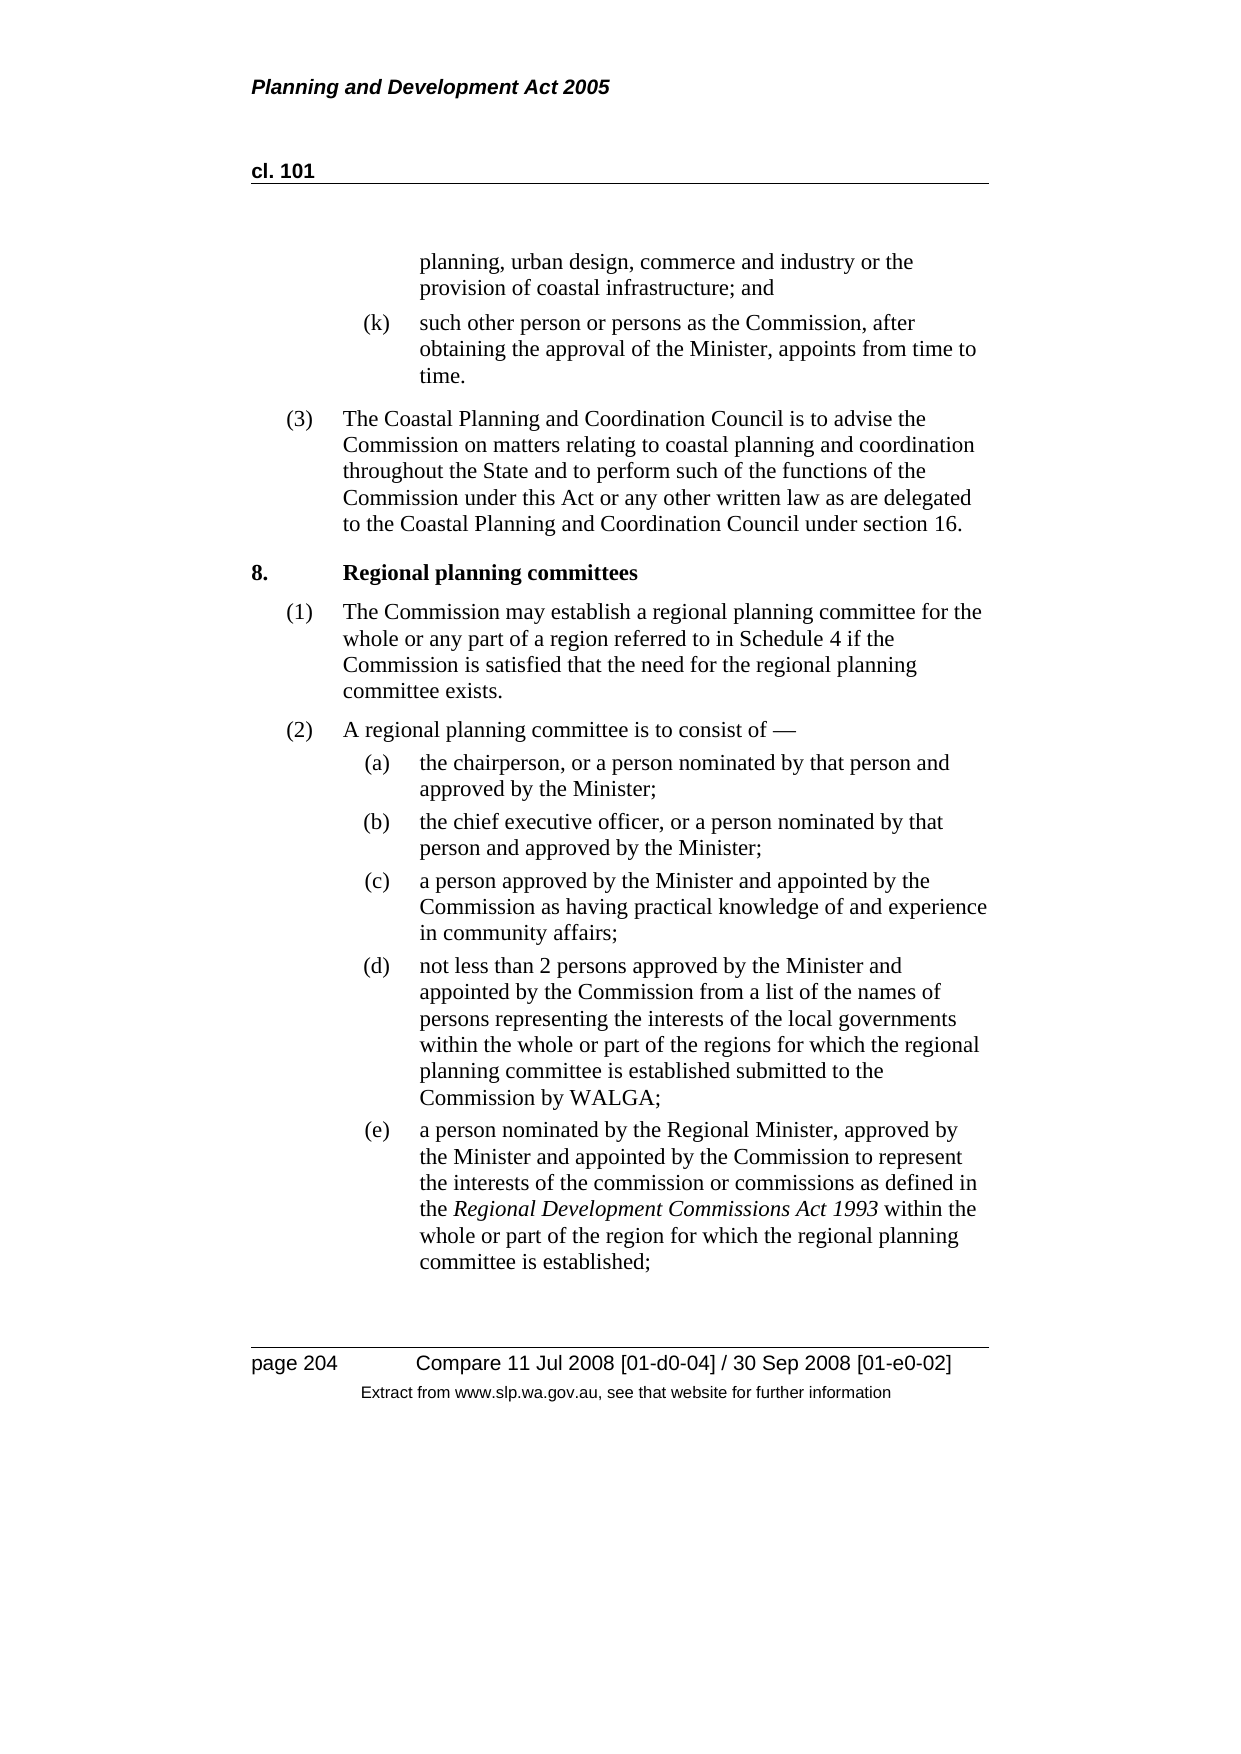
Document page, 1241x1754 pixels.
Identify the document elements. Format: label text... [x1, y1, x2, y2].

text (2) A regional planning committee is to consist of — [251, 716, 989, 743]
subtitle 8. Regional planning committees [251, 559, 989, 586]
text (c) a person approved by the Minister and appointed by the Commission as having practical knowledge of and experience in community affairs; [251, 867, 989, 946]
text (e) a person nominated by the Regional Minister, approved by the Minister and appointed by the Commission to represent the interests of the commission or commissions as defined in the Regional Development Commissions Act 1993 within the whole or part of the region for which the regional planning committee is established; [251, 1116, 989, 1274]
text (b) the chief executive officer, or a person nominated by that person and approved by the Minister; [251, 808, 989, 861]
text (1) The Commission may establish a regional planning committee for the whole or any part of a region referred to in Schedule 4 if the Commission is satisfied that the need for the regional planning committee exists. [251, 598, 989, 704]
text (d) not less than 2 persons approved by the Minister and appointed by the Commission from a list of the names of persons representing the interests of the local governments within the whole or part of the regions for which the regional planning committee is established submitted to the Commission by WALGA; [251, 952, 989, 1110]
text (3) The Coastal Planning and Coordination Council is to advise the Commission on matters relating to coastal planning and coordination throughout the State and to perform such of the functions of the Commission under this Act or any other written law as are delegated to the Coastal Planning and Coordination Council under section 16. [251, 405, 989, 537]
text (a) the chairperson, or a person nominated by that person and approved by the Minister; [251, 749, 989, 802]
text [251, 248, 989, 301]
text (k) such other person or persons as the Commission, after obtaining the approval of the Minister, appoints from time to time. [251, 309, 989, 388]
